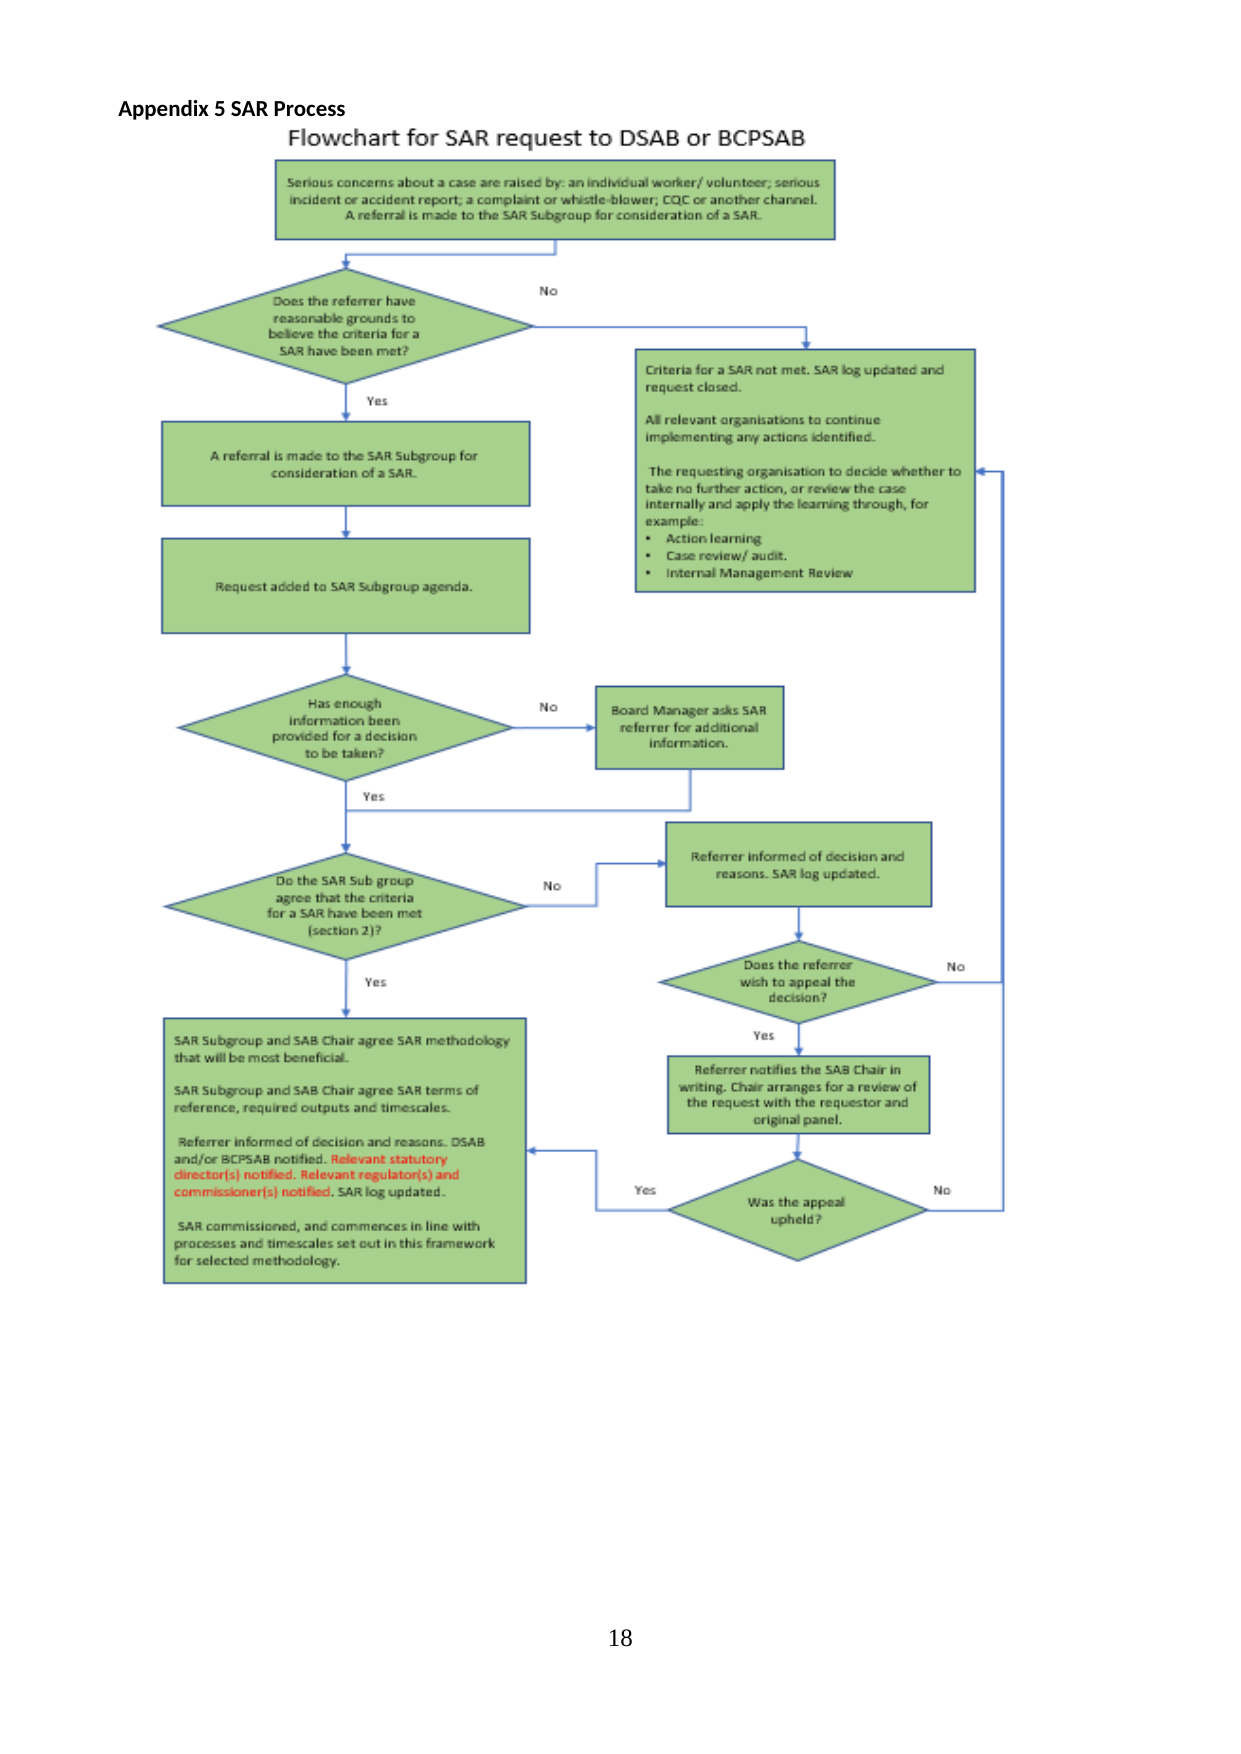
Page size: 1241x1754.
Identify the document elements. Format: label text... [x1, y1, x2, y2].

subtitle Appendix 5 SAR Process [118, 94, 1122, 122]
picture [118, 122, 1020, 1305]
